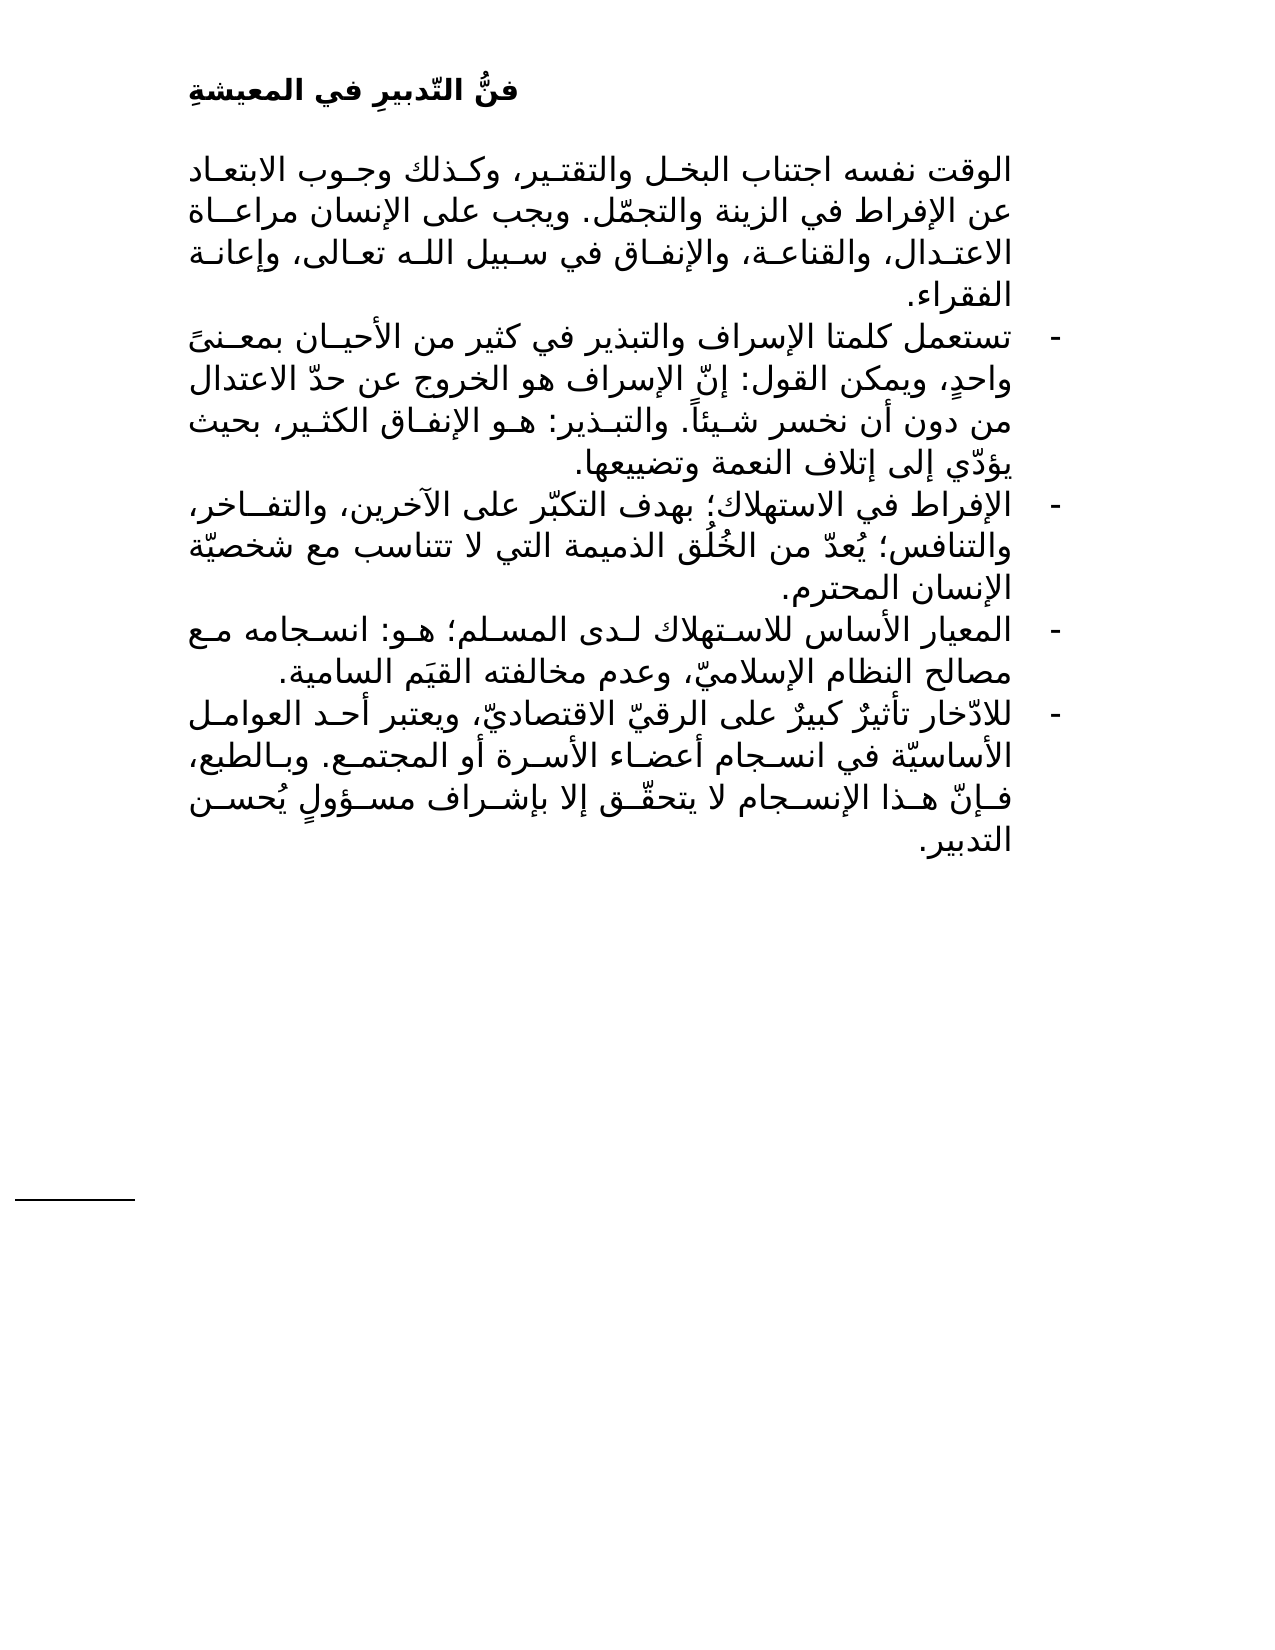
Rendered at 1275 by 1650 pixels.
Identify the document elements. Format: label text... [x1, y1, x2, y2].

list المعيار الأساس للاستهلاك لدى المسلم؛ هو: انسجامه مع مصالح النظام الإسلاميّ، وعدم مخالفته القيَم السامية. [187, 611, 1050, 691]
list الإفراط في الاستهلاك؛ بهدف التكبّر على الآخرين، والتفاخر، والتنافس؛ يُعدّ من الخُلُق الذميمة التي لا تتناسب مع شخصيّة الإنسان المحترم. [187, 485, 1050, 608]
list الوقت نفسه اجتناب البخل والتقتير، وكذلك وجوب الابتعاد عن الإفراط في الزينة والتجمّل. ويجب على الإنسان مراعاة الاعتدال، والقناعة، والإنفاق في سبيل الله تعالى، وإعانة الفقراء. [187, 150, 1012, 314]
list للادّخار تأثيرٌ كبيرٌ على الرقيّ الاقتصاديّ، ويعتبر أحد العوامل الأساسيّة في انسجام أعضاء الأسرة أو المجتمع. وبالطبع، فإنّ هذا الإنسجام لا يتحقّق إلا بإشراف مسؤولٍ يُحسن التدبير. [187, 694, 1050, 859]
list تستعمل كلمتا الإسراف والتبذير في كثير من الأحيان بمعنىً واحدٍ، ويمكن القول: إنّ الإسراف هو الخروج عن حدّ الاعتدال من دون أن نخسر شيئاً. والتبذير: هو الإنفاق الكثير، بحيث يؤدّي إلى إتلاف النعمة وتضييعها. [187, 317, 1050, 482]
